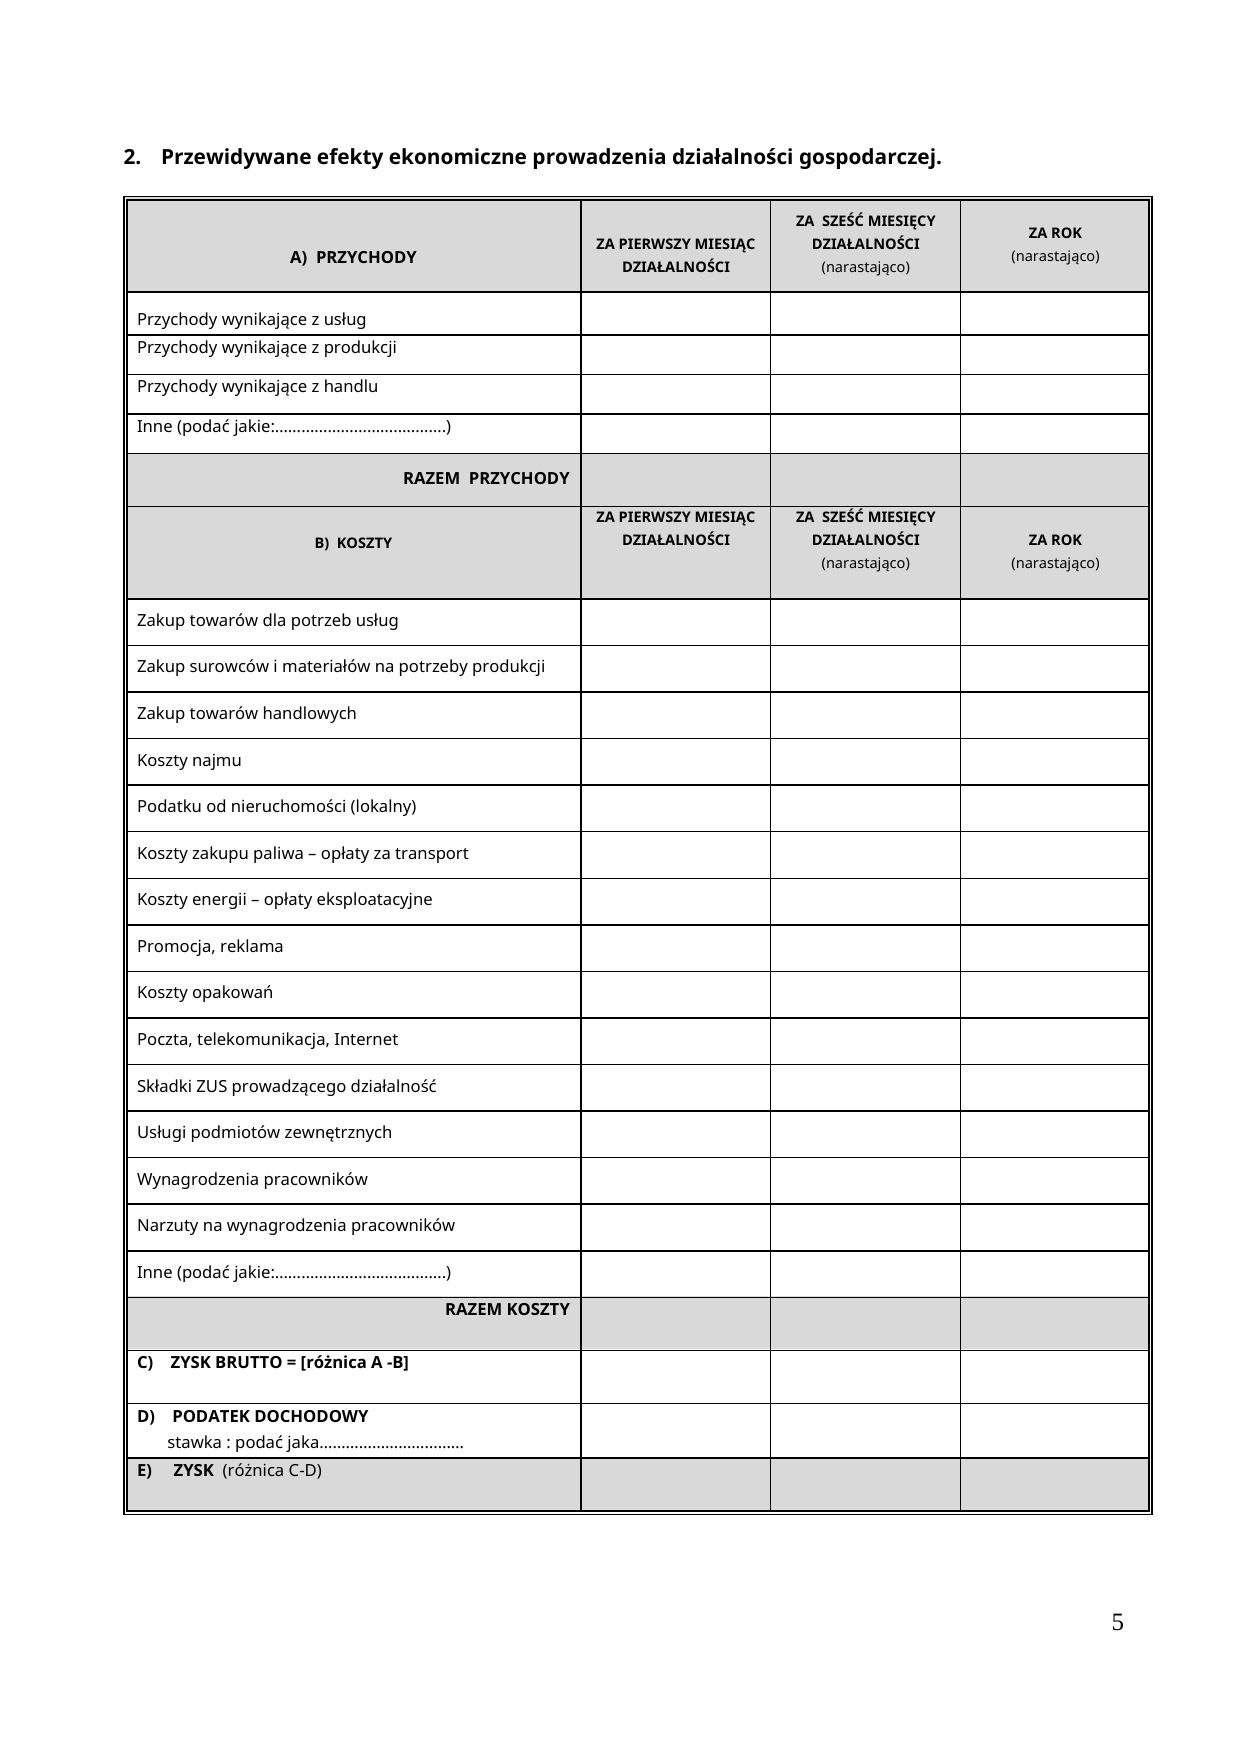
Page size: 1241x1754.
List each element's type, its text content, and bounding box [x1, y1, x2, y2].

table_cell [961, 415, 1148, 452]
table_cell [771, 1459, 960, 1510]
table_cell [582, 293, 770, 334]
table_cell [771, 600, 960, 644]
table_cell [582, 1298, 770, 1349]
table_cell C) ZYSK BRUTTO = [różnica A -B] [128, 1351, 580, 1403]
table_cell [582, 739, 770, 784]
table_cell [961, 1205, 1148, 1250]
table_cell [961, 1298, 1148, 1349]
table_cell [961, 786, 1148, 831]
table_cell [582, 1158, 770, 1203]
table_cell [961, 293, 1148, 334]
table_cell ZA ROK (narastająco) [961, 507, 1148, 598]
table_cell [771, 1112, 960, 1157]
table_cell [582, 375, 770, 413]
table_cell [582, 693, 770, 738]
table_cell [771, 832, 960, 877]
table_cell [961, 879, 1148, 924]
table_cell [771, 646, 960, 691]
table_cell [961, 454, 1148, 506]
table_cell E) ZYSK (różnica C-D) [128, 1459, 580, 1510]
table_cell [582, 646, 770, 691]
table_cell [961, 1158, 1148, 1203]
table_cell [582, 1404, 770, 1457]
table_cell [582, 1065, 770, 1110]
table_cell Koszty energii – opłaty eksploatacyjne [128, 879, 580, 924]
table_cell [771, 293, 960, 334]
table_cell [771, 786, 960, 831]
table_cell Koszty najmu [128, 739, 580, 784]
table_cell [582, 786, 770, 831]
table_cell [771, 375, 960, 413]
table_cell [961, 336, 1148, 373]
table_cell [771, 1298, 960, 1349]
table_cell [961, 693, 1148, 738]
table_cell [961, 739, 1148, 784]
table_cell Zakup surowców i materiałów na potrzeby produkcji [128, 646, 580, 691]
table_cell Przychody wynikające z handlu [128, 375, 580, 413]
table_cell Składki ZUS prowadzącego działalność [128, 1065, 580, 1110]
table_cell [582, 1019, 770, 1064]
table_cell [961, 926, 1148, 971]
table_cell [582, 926, 770, 971]
table_cell Promocja, reklama [128, 926, 580, 971]
table_cell D) PODATEK DOCHODOWY stawka : podać jaka…………………………… [128, 1404, 580, 1457]
table_cell [961, 1404, 1148, 1457]
table_cell [582, 336, 770, 373]
table_cell [961, 1065, 1148, 1110]
table_cell Wynagrodzenia pracowników [128, 1158, 580, 1203]
table_cell ZA SZEŚĆ MIESIĘCY DZIAŁALNOŚCI (narastająco) [771, 507, 960, 598]
table_cell [961, 1112, 1148, 1157]
table_cell [961, 1019, 1148, 1064]
table_cell [771, 926, 960, 971]
table_cell ZA PIERWSZY MIESIĄC DZIAŁALNOŚCI [582, 507, 770, 598]
table_cell [771, 879, 960, 924]
table_cell [961, 1252, 1148, 1296]
table_cell [771, 415, 960, 452]
table_cell B) KOSZTY [128, 507, 580, 598]
table_cell [961, 972, 1148, 1017]
table_header ZA SZEŚĆ MIESIĘCY DZIAŁALNOŚCI (narastająco) [771, 201, 960, 291]
table_cell Koszty opakowań [128, 972, 580, 1017]
table_cell Zakup towarów dla potrzeb usług [128, 600, 580, 644]
table_cell [961, 646, 1148, 691]
table_cell [582, 1252, 770, 1296]
table_cell Poczta, telekomunikacja, Internet [128, 1019, 580, 1064]
table_cell Narzuty na wynagrodzenia pracowników [128, 1205, 580, 1250]
table_cell [771, 693, 960, 738]
table_cell RAZEM PRZYCHODY [128, 454, 580, 506]
table_cell Koszty zakupu paliwa – opłaty za transport [128, 832, 580, 877]
table_cell Inne (podać jakie:………………………..……….) [128, 1252, 580, 1296]
table_cell [582, 832, 770, 877]
table_cell [582, 1112, 770, 1157]
table_cell [771, 1065, 960, 1110]
table_cell Usługi podmiotów zewnętrznych [128, 1112, 580, 1157]
table_cell [582, 454, 770, 506]
table_cell [582, 1351, 770, 1403]
table_cell Inne (podać jakie:………………………..……….) [128, 415, 580, 452]
table_cell [771, 1252, 960, 1296]
table_cell [582, 1205, 770, 1250]
table_cell [771, 972, 960, 1017]
table_cell [961, 1459, 1148, 1510]
table_header A) PRZYCHODY [128, 201, 580, 291]
table_cell [961, 375, 1148, 413]
table_cell [771, 1019, 960, 1064]
table_cell Przychody wynikające z usług [128, 293, 580, 334]
table_cell RAZEM KOSZTY [128, 1298, 580, 1349]
table_cell [771, 1158, 960, 1203]
table_cell [771, 1205, 960, 1250]
table_cell [771, 739, 960, 784]
table_header ZA ROK (narastająco) [961, 201, 1148, 291]
table_cell Przychody wynikające z produkcji [128, 336, 580, 373]
table_header ZA PIERWSZY MIESIĄC DZIAŁALNOŚCI [582, 201, 770, 291]
table_cell [961, 1351, 1148, 1403]
table_cell [771, 1351, 960, 1403]
table_cell Zakup towarów handlowych [128, 693, 580, 738]
table_cell Podatku od nieruchomości (lokalny) [128, 786, 580, 831]
table_cell [582, 600, 770, 644]
list Przewidywane efekty ekonomiczne prowadzenia działalności gospodarczej. [123, 142, 1124, 170]
table_cell [582, 879, 770, 924]
table_cell [582, 972, 770, 1017]
table_cell [771, 336, 960, 373]
table_cell [771, 454, 960, 506]
table_cell [961, 600, 1148, 644]
table_cell [582, 1459, 770, 1510]
table_cell [582, 415, 770, 452]
table_cell [771, 1404, 960, 1457]
table_cell [961, 832, 1148, 877]
